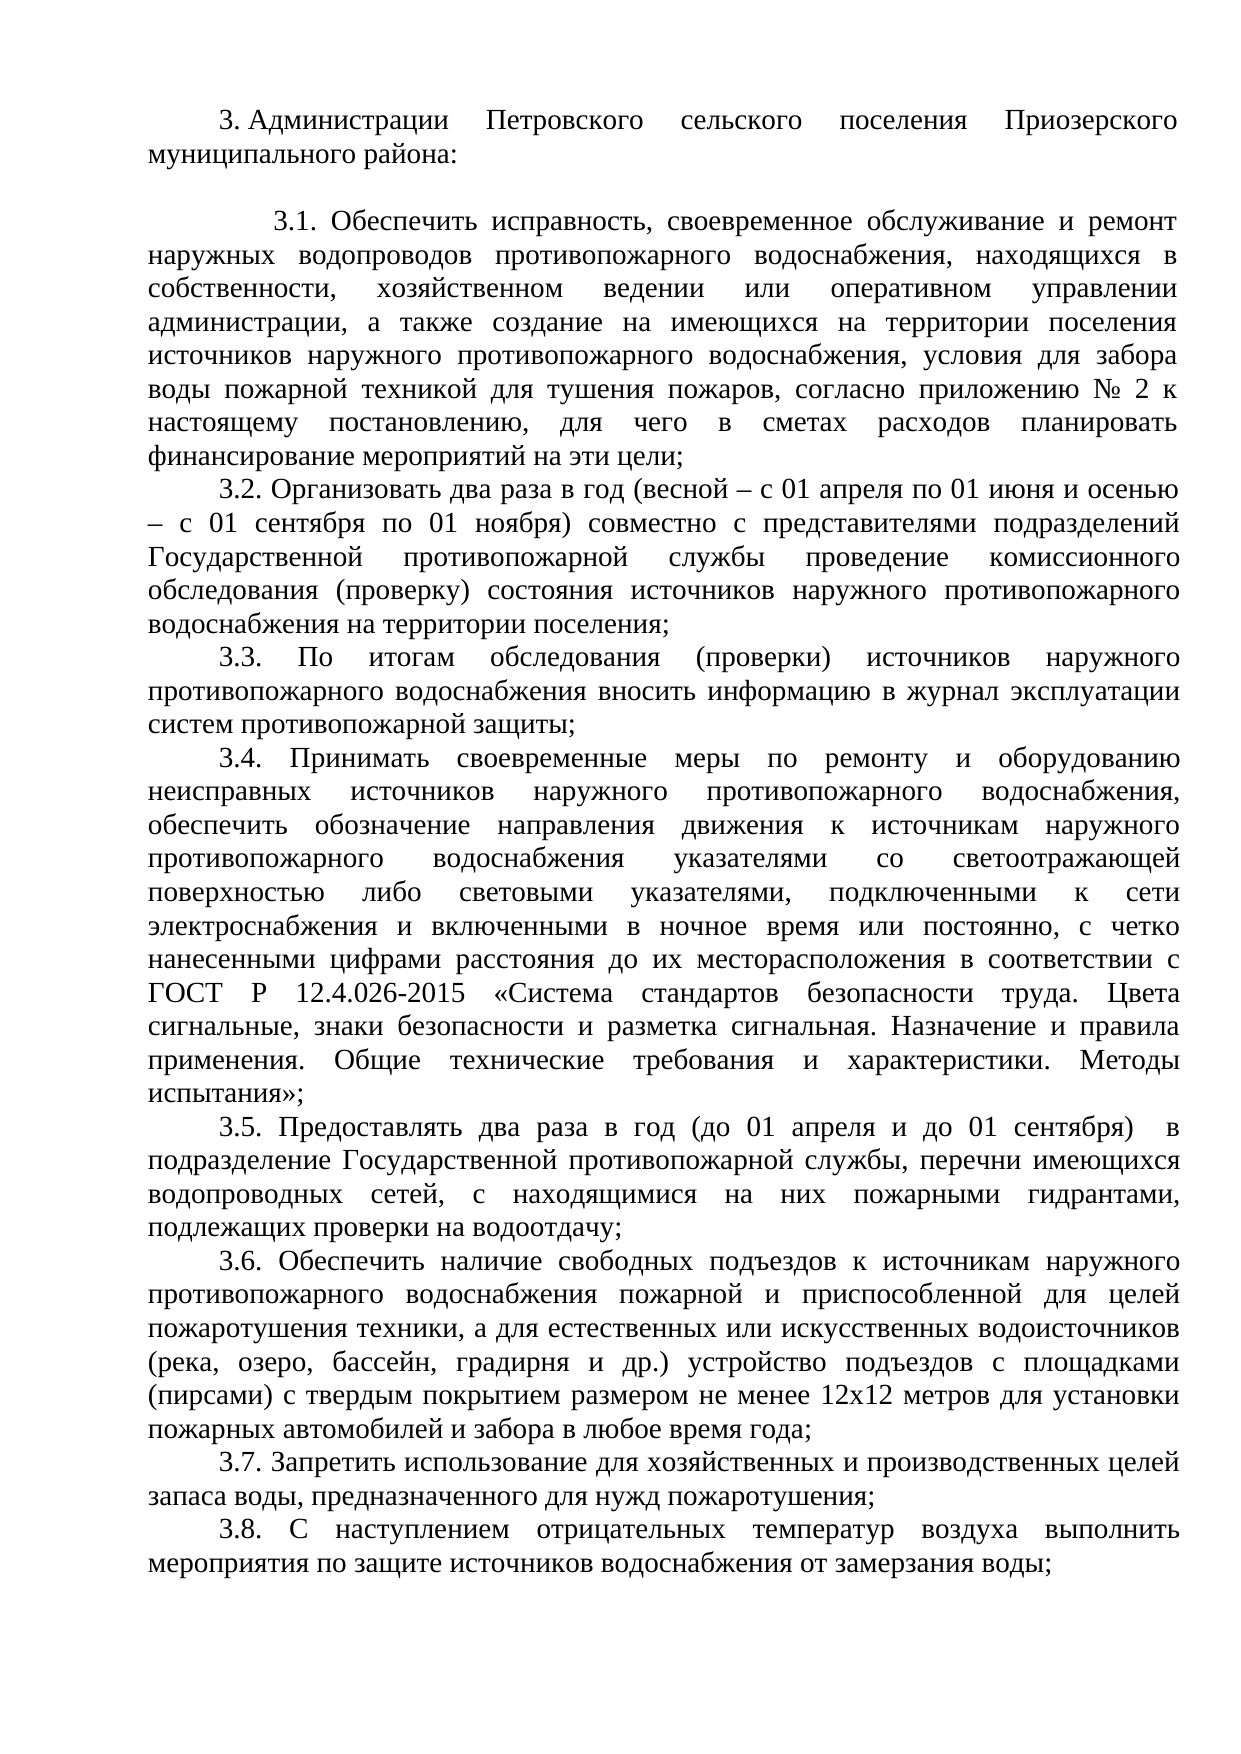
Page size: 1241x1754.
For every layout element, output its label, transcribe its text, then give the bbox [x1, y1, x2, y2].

text 3.7. Запретить использование для хозяйственных и производственных целей запаса воды, предназначенного для нужд пожаротушения; [148, 1444, 1181, 1511]
text 3.8. С наступлением отрицательных температур воздуха выполнить мероприятия по защите источников водоснабжения от замерзания воды; [148, 1511, 1181, 1578]
text 3.6. Обеспечить наличие свободных подъездов к источникам наружного противопожарного водоснабжения пожарной и приспособленной для целей пожаротушения техники, а для естественных или искусственных водоисточников (река, озеро, бассейн, градирня и др.) устройство подъездов с площадками (пирсами) с твердым покрытием размером не менее 12х12 метров для установки пожарных автомобилей и забора в любое время года; [148, 1243, 1181, 1444]
text 3.3. По итогам обследования (проверки) источников наружного противопожарного водоснабжения вносить информацию в журнал эксплуатации систем противопожарной защиты; [148, 639, 1181, 740]
text 3.4. Принимать своевременные меры по ремонту и оборудованию неисправных источников наружного противопожарного водоснабжения, обеспечить обозначение направления движения к источникам наружного противопожарного водоснабжения указателями со светоотражающей поверхностью либо световыми указателями, подключенными к сети электроснабжения и включенными в ночное время или постоянно, с четко нанесенными цифрами расстояния до их месторасположения в соответствии с ГОСТ Р 12.4.026-2015 «Система стандартов безопасности труда. Цвета сигнальные, знаки безопасности и разметка сигнальная. Назначение и правила применения. Общие технические требования и характеристики. Методы испытания»; [148, 740, 1181, 1109]
text 3.1. Обеспечить исправность, своевременное обслуживание и ремонт наружных водопроводов противопожарного водоснабжения, находящихся в собственности, хозяйственном ведении или оперативном управлении администрации, а также создание на имеющихся на территории поселения источников наружного противопожарного водоснабжения, условия для забора воды пожарной техникой для тушения пожаров, согласно приложению № 2 к настоящему постановлению, для чего в сметах расходов планировать финансирование мероприятий на эти цели; [148, 203, 1178, 472]
text 3.2. Организовать два раза в год (весной – с 01 апреля по 01 июня и осенью – с 01 сентября по 01 ноября) совместно с представителями подразделений Государственной противопожарной службы проведение комиссионного обследования (проверку) состояния источников наружного противопожарного водоснабжения на территории поселения; [148, 472, 1181, 639]
text 3.5. Предоставлять два раза в год (до 01 апреля и до 01 сентября) в подразделение Государственной противопожарной службы, перечни имеющихся водопроводных сетей, с находящимися на них пожарными гидрантами, подлежащих проверки на водоотдачу; [148, 1109, 1181, 1243]
list Администрации Петровского сельского поселения Приозерского муниципального района: [148, 102, 1178, 169]
